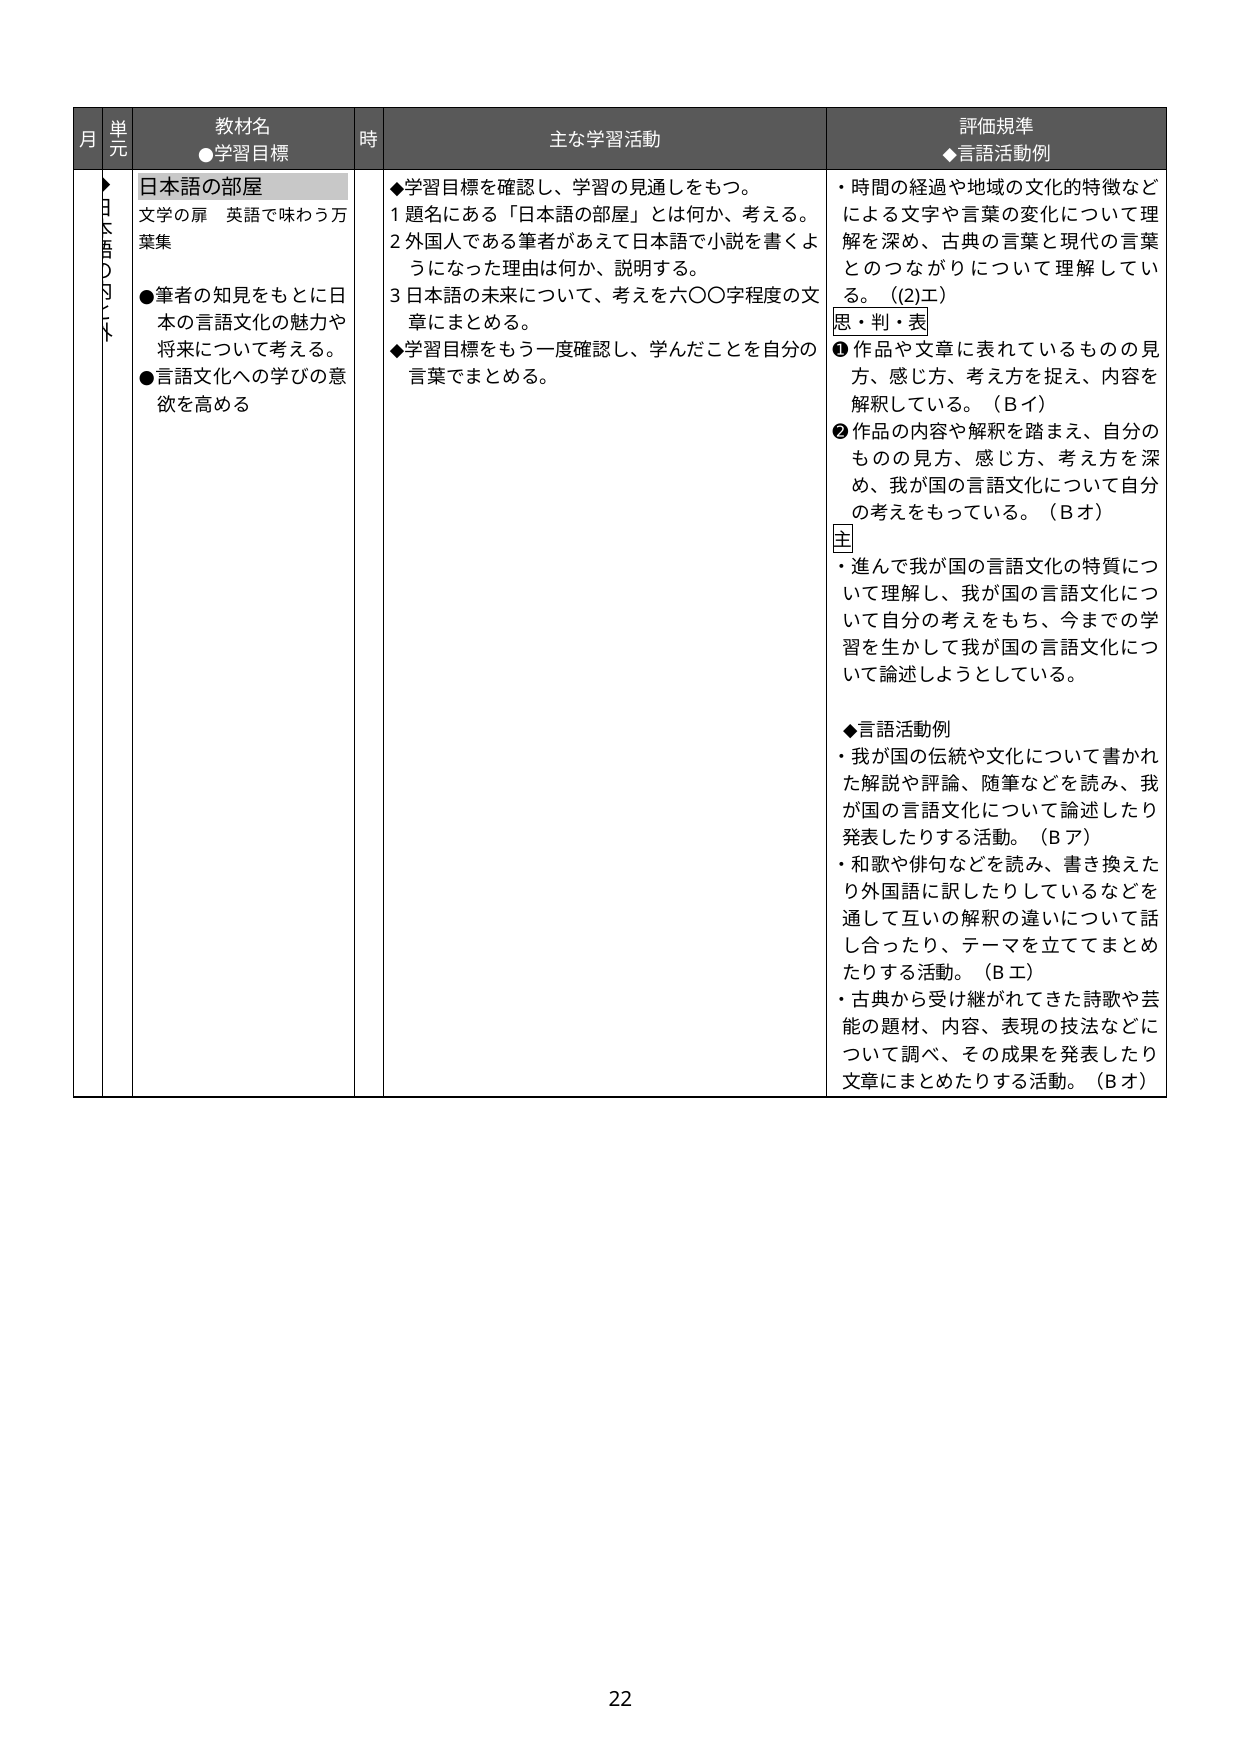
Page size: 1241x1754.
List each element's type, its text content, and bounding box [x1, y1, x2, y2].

table_cell [74, 170, 102, 1096]
table_cell ◆日本語の内と外 [103, 170, 132, 1096]
table_header 時 [355, 108, 383, 169]
table_cell 日本語の部屋 文学の扉 英語で味わう万葉集 ●筆者の知見をもとに日本の言語文化の魅力や将来について考える。 ●言語文化への学びの意欲を高める [133, 170, 354, 1096]
table_header 単元名 [103, 108, 132, 169]
table_cell 3 [355, 170, 383, 1096]
table_cell ◆学習目標を確認し、学習の見通しをもつ。 1 題名にある「日本語の部屋」とは何か、考える。 2 外国人である筆者があえて日本語で小説を書くようになった理由は何か、説明する。 3 日本語の未来について、考えを六〇〇字程度の文章にまとめる。 ◆学習目標をもう一度確認し、学んだことを自分の言葉でまとめる。 [384, 170, 826, 1096]
table_header 主な学習活動 [384, 108, 826, 169]
table_header 月 [74, 108, 102, 169]
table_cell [827, 170, 1166, 1096]
table_header 教材名 ●学習目標 [133, 108, 354, 169]
table_header 評価規準 ◆言語活動例 [827, 108, 1166, 169]
